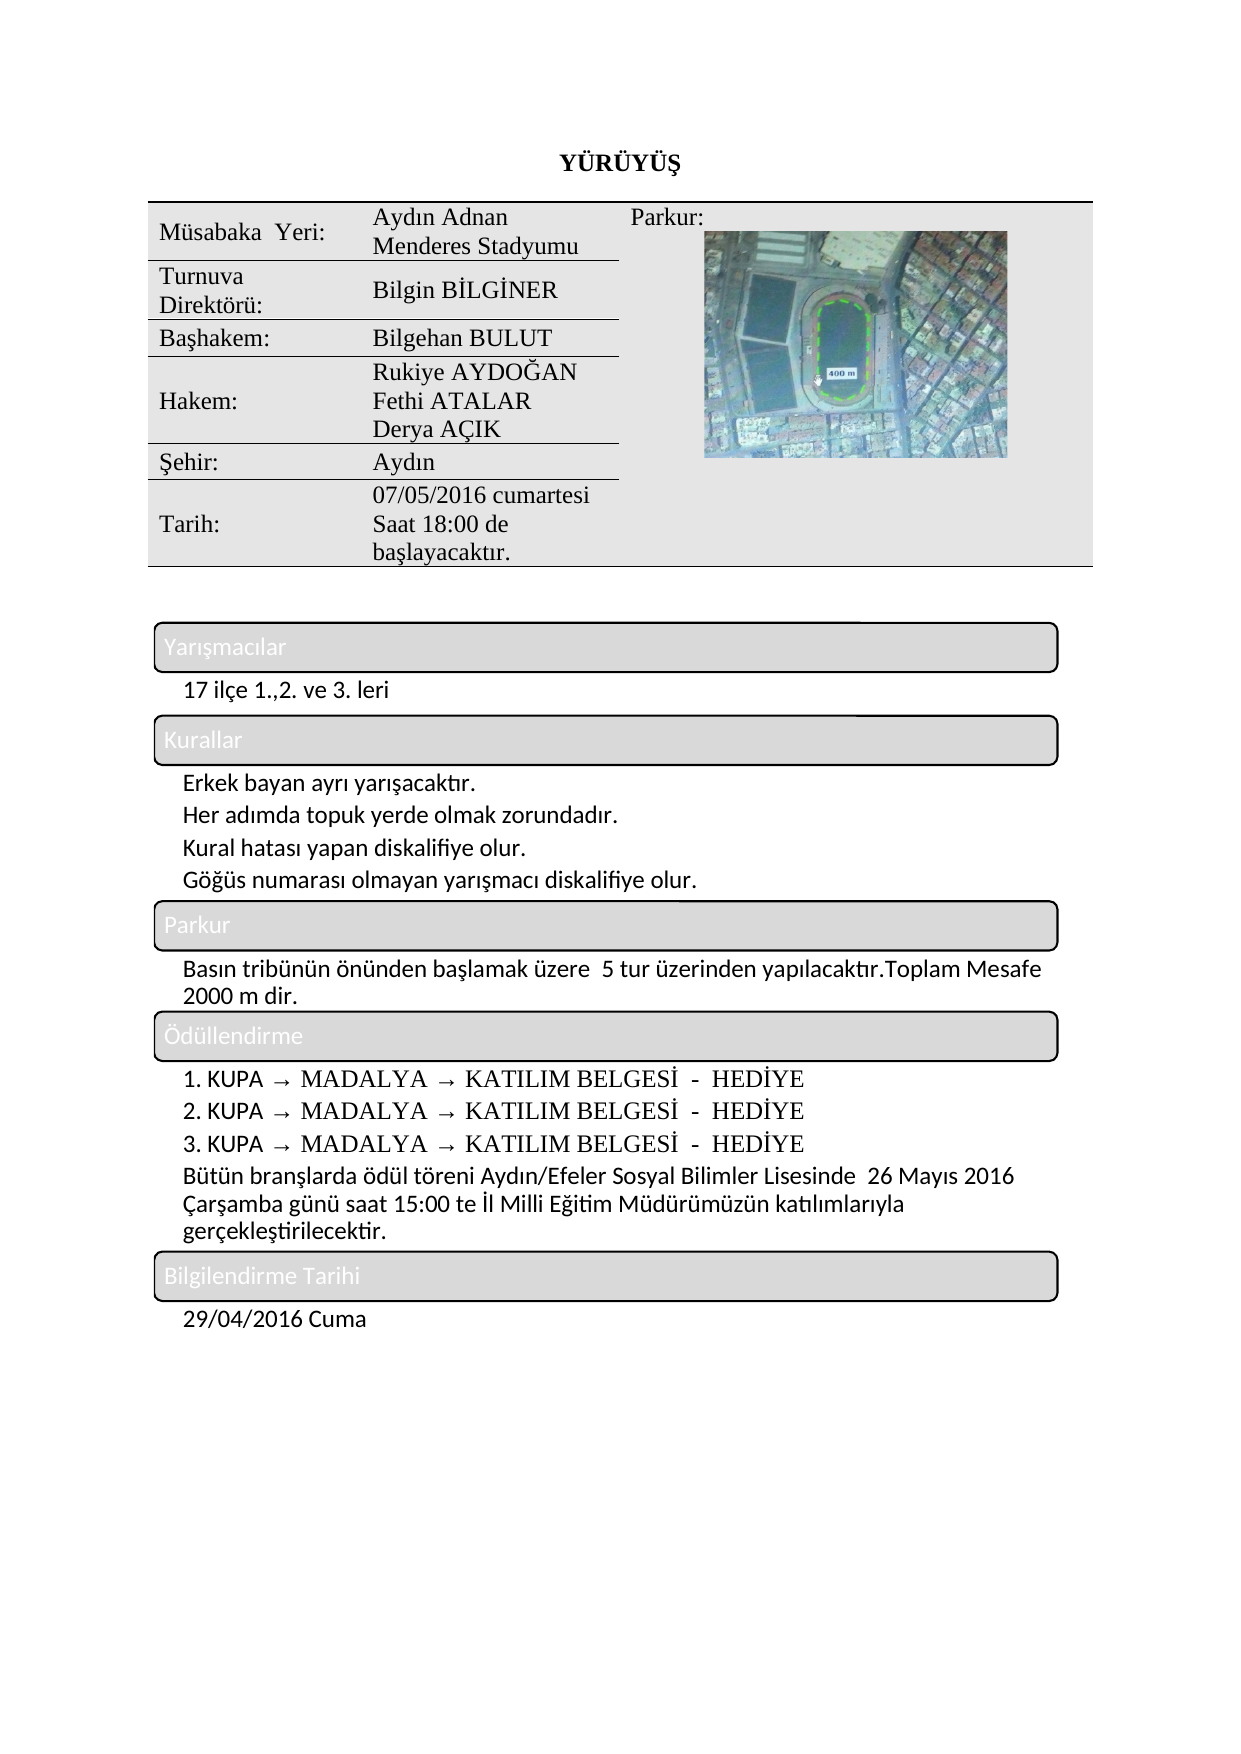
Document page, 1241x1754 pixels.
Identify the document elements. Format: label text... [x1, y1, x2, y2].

table_header Aydın Adnan Menderes Stadyumu [361, 203, 619, 260]
table_cell Şehir: [148, 444, 361, 479]
table_cell Bilgehan BULUT [361, 320, 619, 356]
text YÜRÜYÜŞ [148, 148, 1093, 176]
table_cell Tarih: [148, 480, 361, 566]
table_cell Bilgin BİLGİNER [361, 261, 619, 318]
picture [704, 231, 1008, 458]
table_cell Rukiye AYDOĞAN Fethi ATALAR Derya AÇIK [361, 357, 619, 443]
table_cell Başhakem: [148, 320, 361, 356]
table_header Parkur: [619, 203, 1093, 566]
table_cell Aydın [361, 444, 619, 479]
table_cell Turnuva Direktörü: [148, 261, 361, 318]
table_cell 07/05/2016 cumartesi Saat 18:00 de başlayacaktır. [361, 480, 619, 566]
table_header Müsabaka Yeri: [148, 203, 361, 260]
table_cell Hakem: [148, 357, 361, 443]
